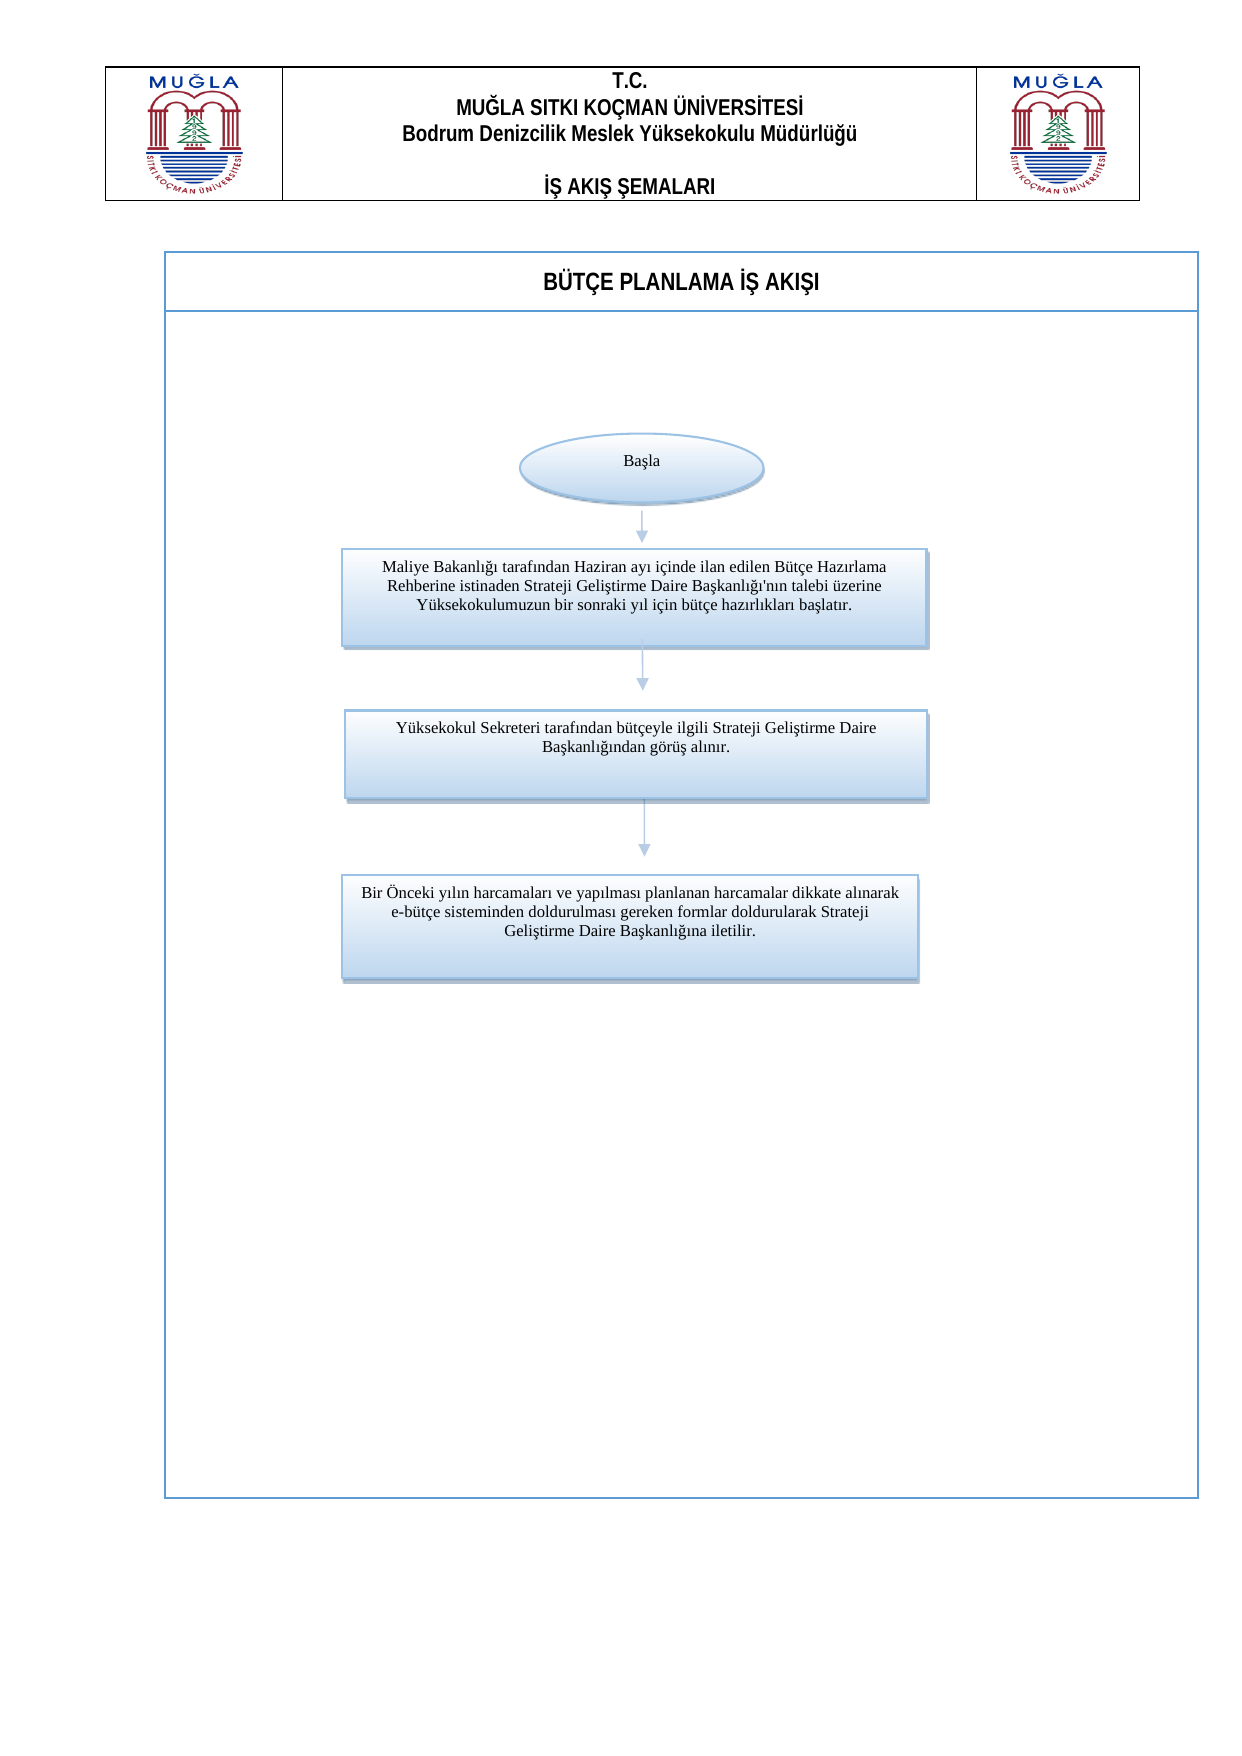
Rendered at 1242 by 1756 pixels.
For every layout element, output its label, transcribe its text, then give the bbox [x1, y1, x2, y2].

table_cell [166, 312, 1197, 1497]
picture [135, 67, 253, 200]
picture [999, 67, 1117, 200]
table_header BÜTÇE PLANLAMA İŞ AKIŞI [166, 253, 1197, 310]
